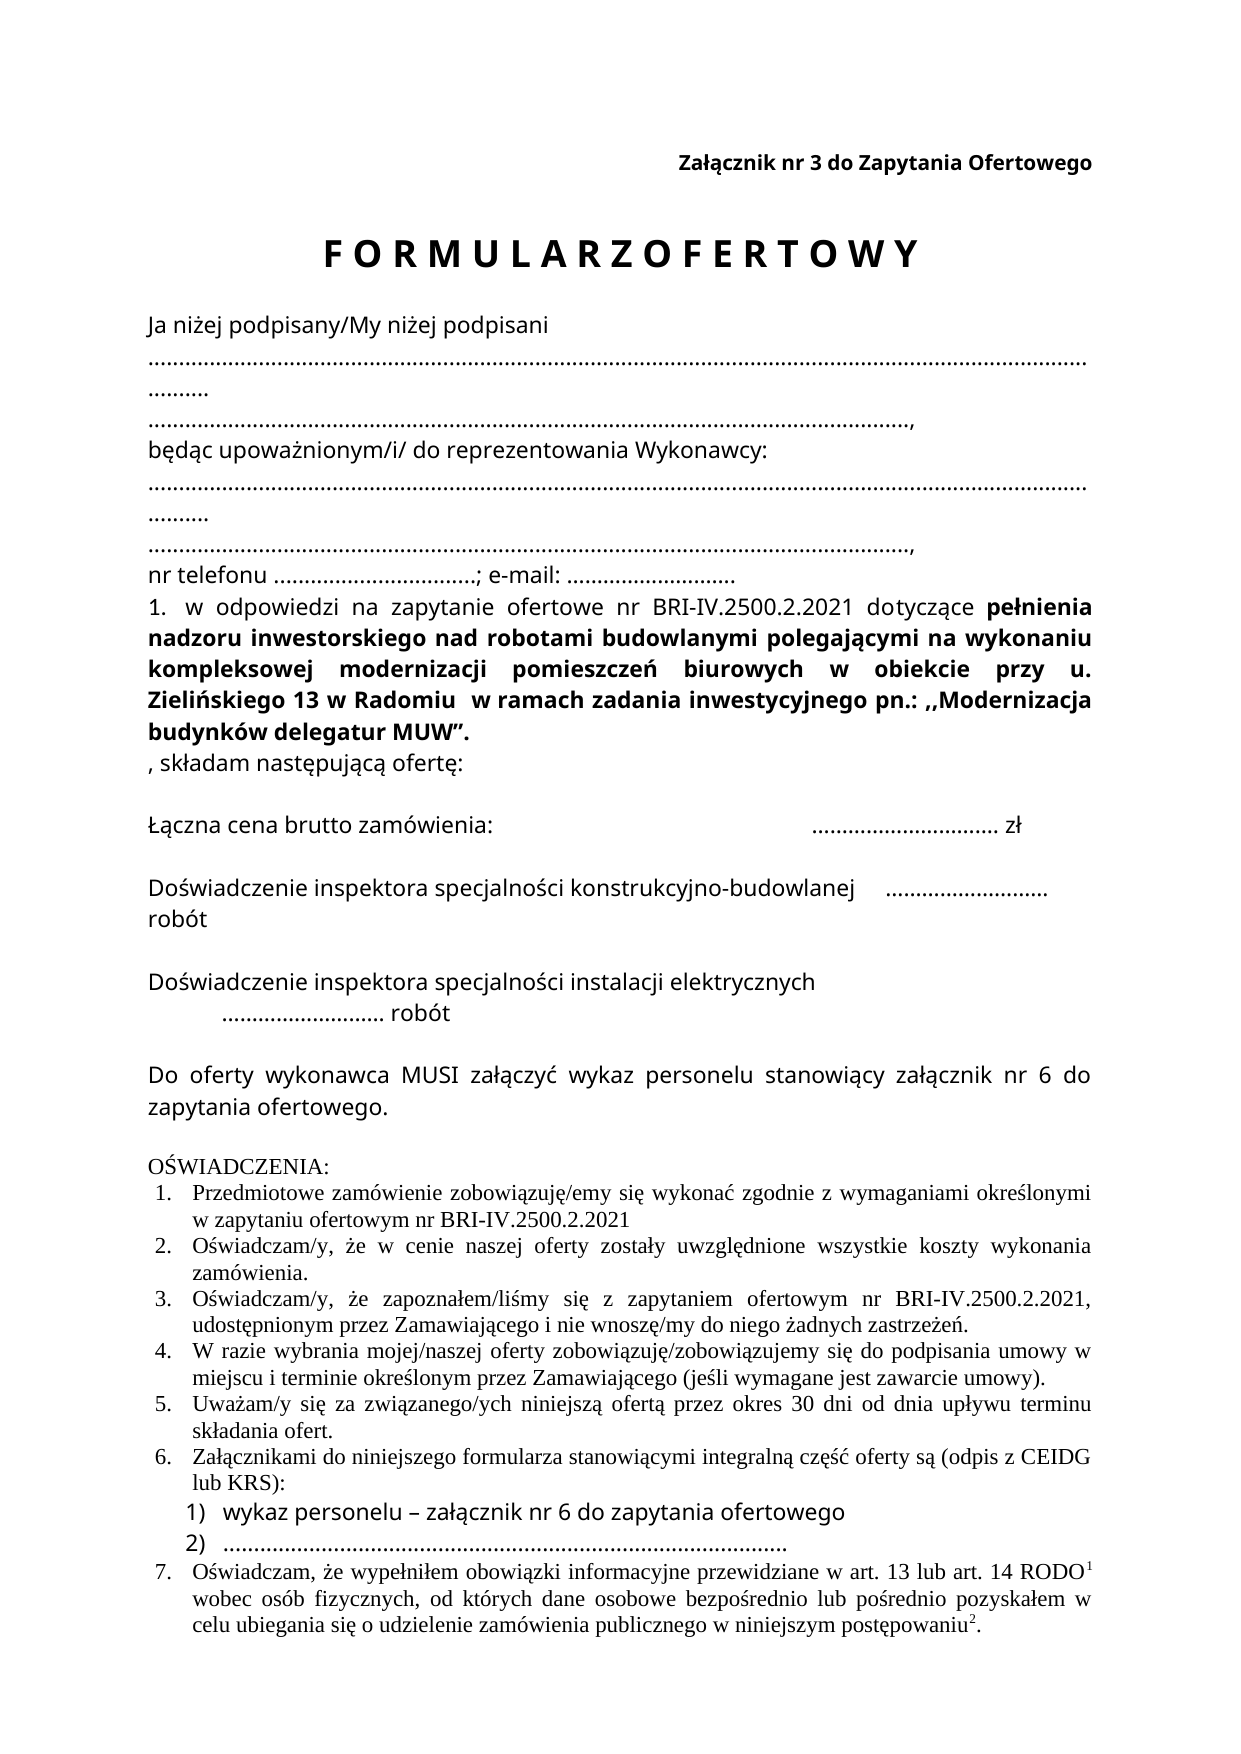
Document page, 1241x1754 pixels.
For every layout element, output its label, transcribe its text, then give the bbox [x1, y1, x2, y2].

text ................................................................................................................................................................... [148, 341, 1093, 403]
list Oświadczam, że wypełniłem obowiązki informacyjne przewidziane w art. 13 lub art. 14 RODO1 wobec osób fizycznych, od których dane osobowe bezpośrednio lub pośrednio pozyskałem w celu ubiegania się o udzielenie zamówienia publicznego w niniejszym postępowaniu2. [154, 1558, 1093, 1637]
list Oświadczam/y, że zapoznałem/liśmy się z zapytaniem ofertowym nr BRI-IV.2500.2.2021, udostępnionym przez Zamawiającego i nie wnoszę/my do niego żadnych zastrzeżeń. [154, 1285, 1093, 1338]
list W razie wybrania mojej/naszej oferty zobowiązuję/zobowiązujemy się do podpisania umowy w miejscu i terminie określonym przez Zamawiającego (jeśli wymagane jest zawarcie umowy). [154, 1338, 1093, 1390]
list Załącznikami do niniejszego formularza stanowiącymi integralną część oferty są (odpis z CEIDG lub KRS): [154, 1443, 1093, 1496]
text Ja niżej podpisany/My niżej podpisani [148, 309, 1093, 341]
text Łączna cena brutto zamówienia: …………………………. zł [148, 809, 1093, 841]
text , składam następującą ofertę: [148, 747, 1093, 778]
list Uważam/y się za związanego/ych niniejszą ofertą przez okres 30 dni od dnia upływu terminu składania ofert. [154, 1390, 1093, 1443]
list Oświadczam/y, że w cenie naszej oferty zostały uwzględnione wszystkie koszty wykonania zamówienia. [154, 1232, 1093, 1285]
text ................................................................................................................................................................... [148, 466, 1093, 528]
list Przedmiotowe zamówienie zobowiązuję/emy się wykonać zgodnie z wymaganiami określonymi w zapytaniu ofertowym nr BRI-IV.2500.2.2021 [154, 1179, 1093, 1232]
text ............................................................................................................................, [148, 403, 1093, 434]
text OŚWIADCZENIA: [148, 1153, 1093, 1179]
text Do oferty wykonawca MUSI załączyć wykaz personelu stanowiący załącznik nr 6 do zapytania ofertowego. [148, 1059, 1093, 1122]
text Załącznik nr 3 do Zapytania Ofertowego [148, 148, 1093, 176]
text Doświadczenie inspektora specjalności konstrukcyjno-budowlanej ……………………… robót [148, 872, 1093, 934]
text ............................................................................................................................, [148, 528, 1093, 559]
list ............................................................................................ [185, 1527, 1093, 1558]
list wykaz personelu – załącznik nr 6 do zapytania ofertowego [185, 1496, 1093, 1527]
text F O R M U L A R Z O F E R T O W Y [148, 227, 1093, 278]
list w odpowiedzi na zapytanie ofertowe nr BRI-IV.2500.2.2021 dotyczące pełnienia nadzoru inwestorskiego nad robotami budowlanymi polegającymi na wykonaniu kompleksowej modernizacji pomieszczeń biurowych w obiekcie przy u. Zielińskiego 13 w Radomiu w ramach zadania inwestycyjnego pn.: ,,Modernizacja budynków delegatur MUW”. [148, 591, 1093, 747]
text Doświadczenie inspektora specjalności instalacji elektrycznych ……………………… robót [148, 966, 1093, 1028]
text nr telefonu .................................; e-mail: ………………………. [148, 559, 1093, 591]
text będąc upoważnionym/i/ do reprezentowania Wykonawcy: [148, 434, 1093, 466]
